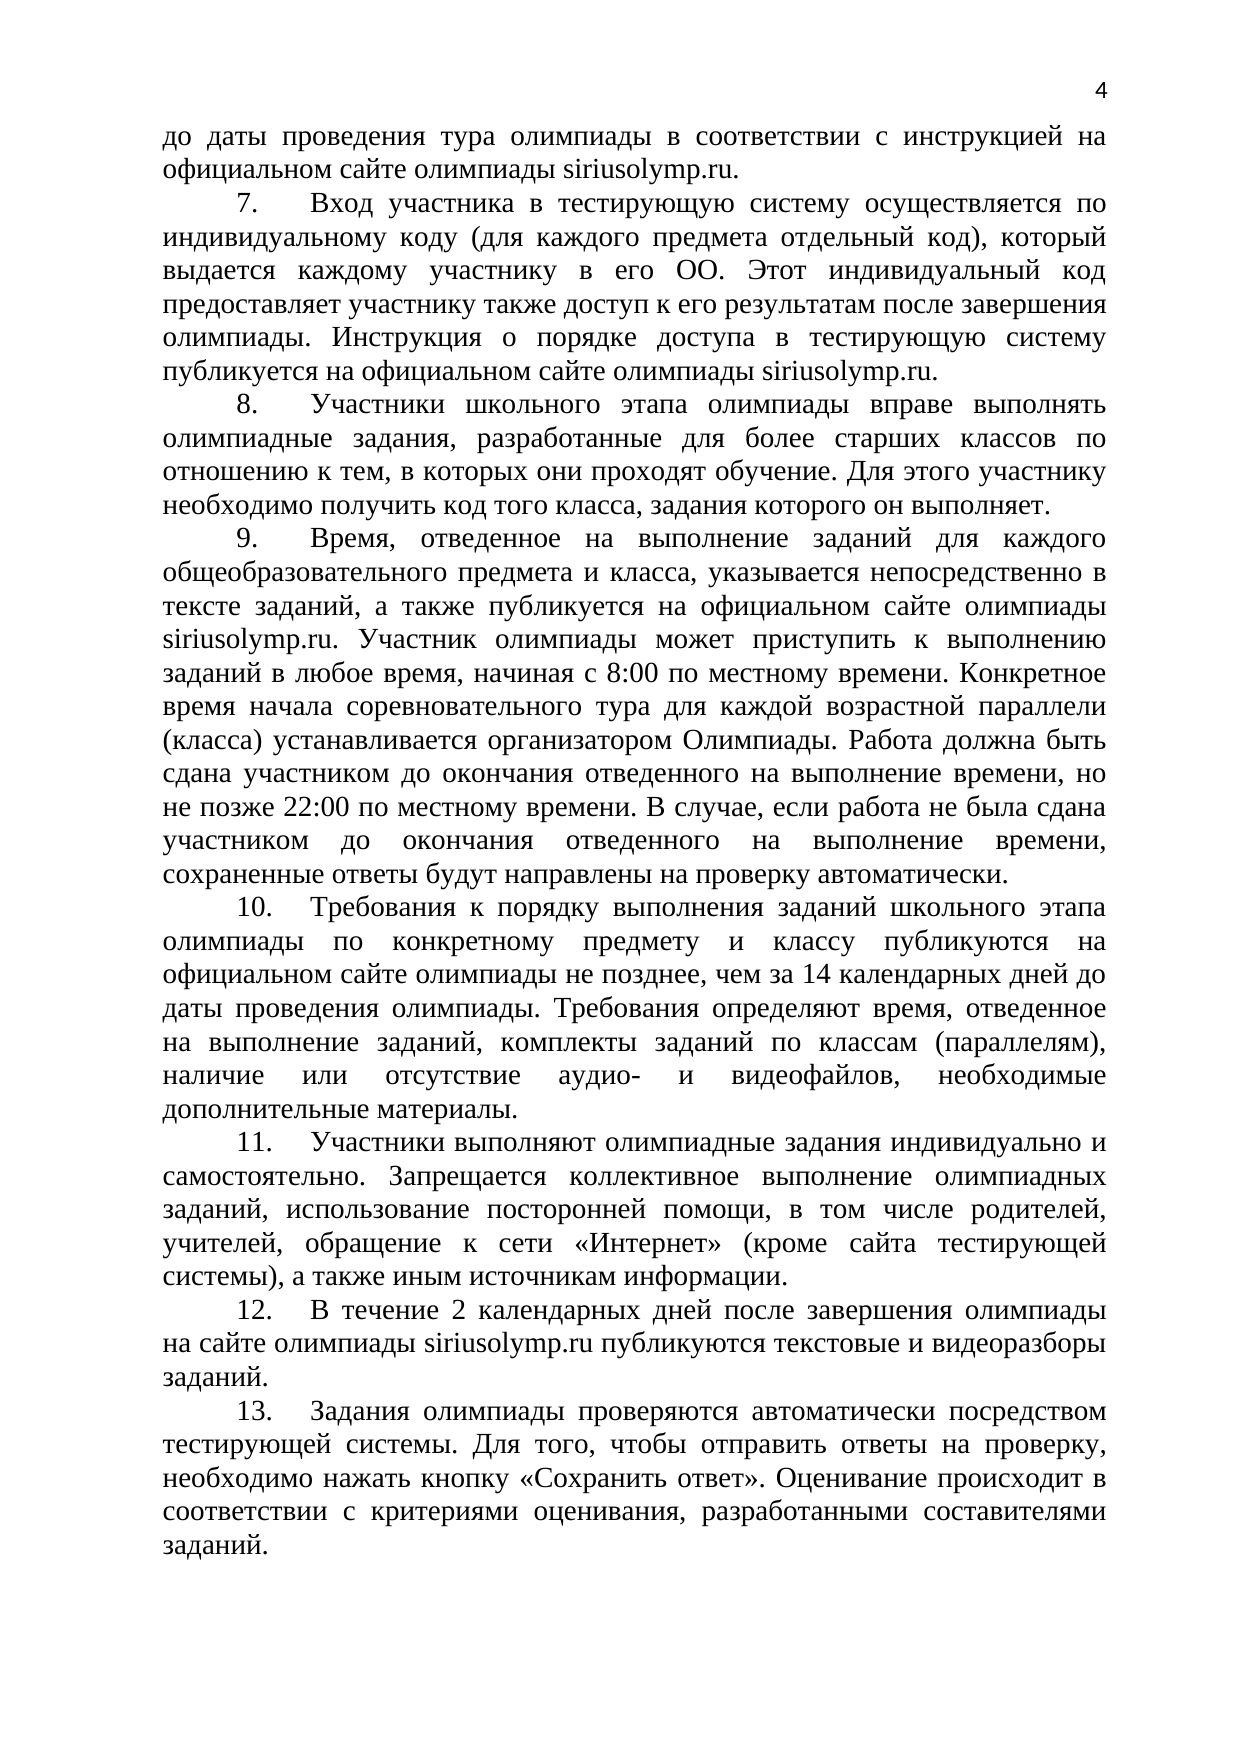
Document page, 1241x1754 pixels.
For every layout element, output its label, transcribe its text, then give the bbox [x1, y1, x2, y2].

list Вход участника в тестирующую систему осуществляется по индивидуальному коду (для каждого предмета отдельный код), который выдается каждому участнику в его ОО. Этот индивидуальный код предоставляет участнику также доступ к его результатам после завершения олимпиады. Инструкция о порядке доступа в тестирующую систему публикуется на официальном сайте олимпиады siriusolymp.ru. [162, 185, 1107, 386]
list В течение 2 календарных дней после завершения олимпиады на сайте олимпиады siriusolymp.ru публикуются текстовые и видеоразборы заданий. [162, 1292, 1107, 1393]
list Требования к порядку выполнения заданий школьного этапа олимпиады по конкретному предмету и классу публикуются на официальном сайте олимпиады не позднее, чем за 14 календарных дней до даты проведения олимпиады. Требования определяют время, отведенное на выполнение заданий, комплекты заданий по классам (параллелям), наличие или отсутствие аудио- и видеофайлов, необходимые дополнительные материалы. [162, 889, 1107, 1124]
list Участники школьного этапа олимпиады вправе выполнять олимпиадные задания, разработанные для более старших классов по отношению к тем, в которых они проходят обучение. Для этого участнику необходимо получить код того класса, задания которого он выполняет. [162, 386, 1107, 521]
list Задания олимпиады проверяются автоматически посредством тестирующей системы. Для того, чтобы отправить ответы на проверку, необходимо нажать кнопку «Сохранить ответ». Оценивание происходит в соответствии с критериями оценивания, разработанными составителями заданий. [162, 1393, 1107, 1560]
list Участники выполняют олимпиадные задания индивидуально и самостоятельно. Запрещается коллективное выполнение олимпиадных заданий, использование посторонней помощи, в том числе родителей, учителей, обращение к сети «Интернет» (кроме сайта тестирующей системы), а также иным источникам информации. [162, 1124, 1107, 1292]
list Время, отведенное на выполнение заданий для каждого общеобразовательного предмета и класса, указывается непосредственно в тексте заданий, а также публикуется на официальном сайте олимпиады siriusolymp.ru. Участник олимпиады может приступить к выполнению заданий в любое время, начиная с 8:00 по местному времени. Конкретное время начала соревновательного тура для каждой возрастной параллели (класса) устанавливается организатором Олимпиады. Работа должна быть сдана участником до окончания отведенного на выполнение времени, но не позже 22:00 по местному времени. В случае, если работа не была сдана участником до окончания отведенного на выполнение времени, сохраненные ответы будут направлены на проверку автоматически. [162, 521, 1107, 889]
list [162, 118, 1107, 185]
